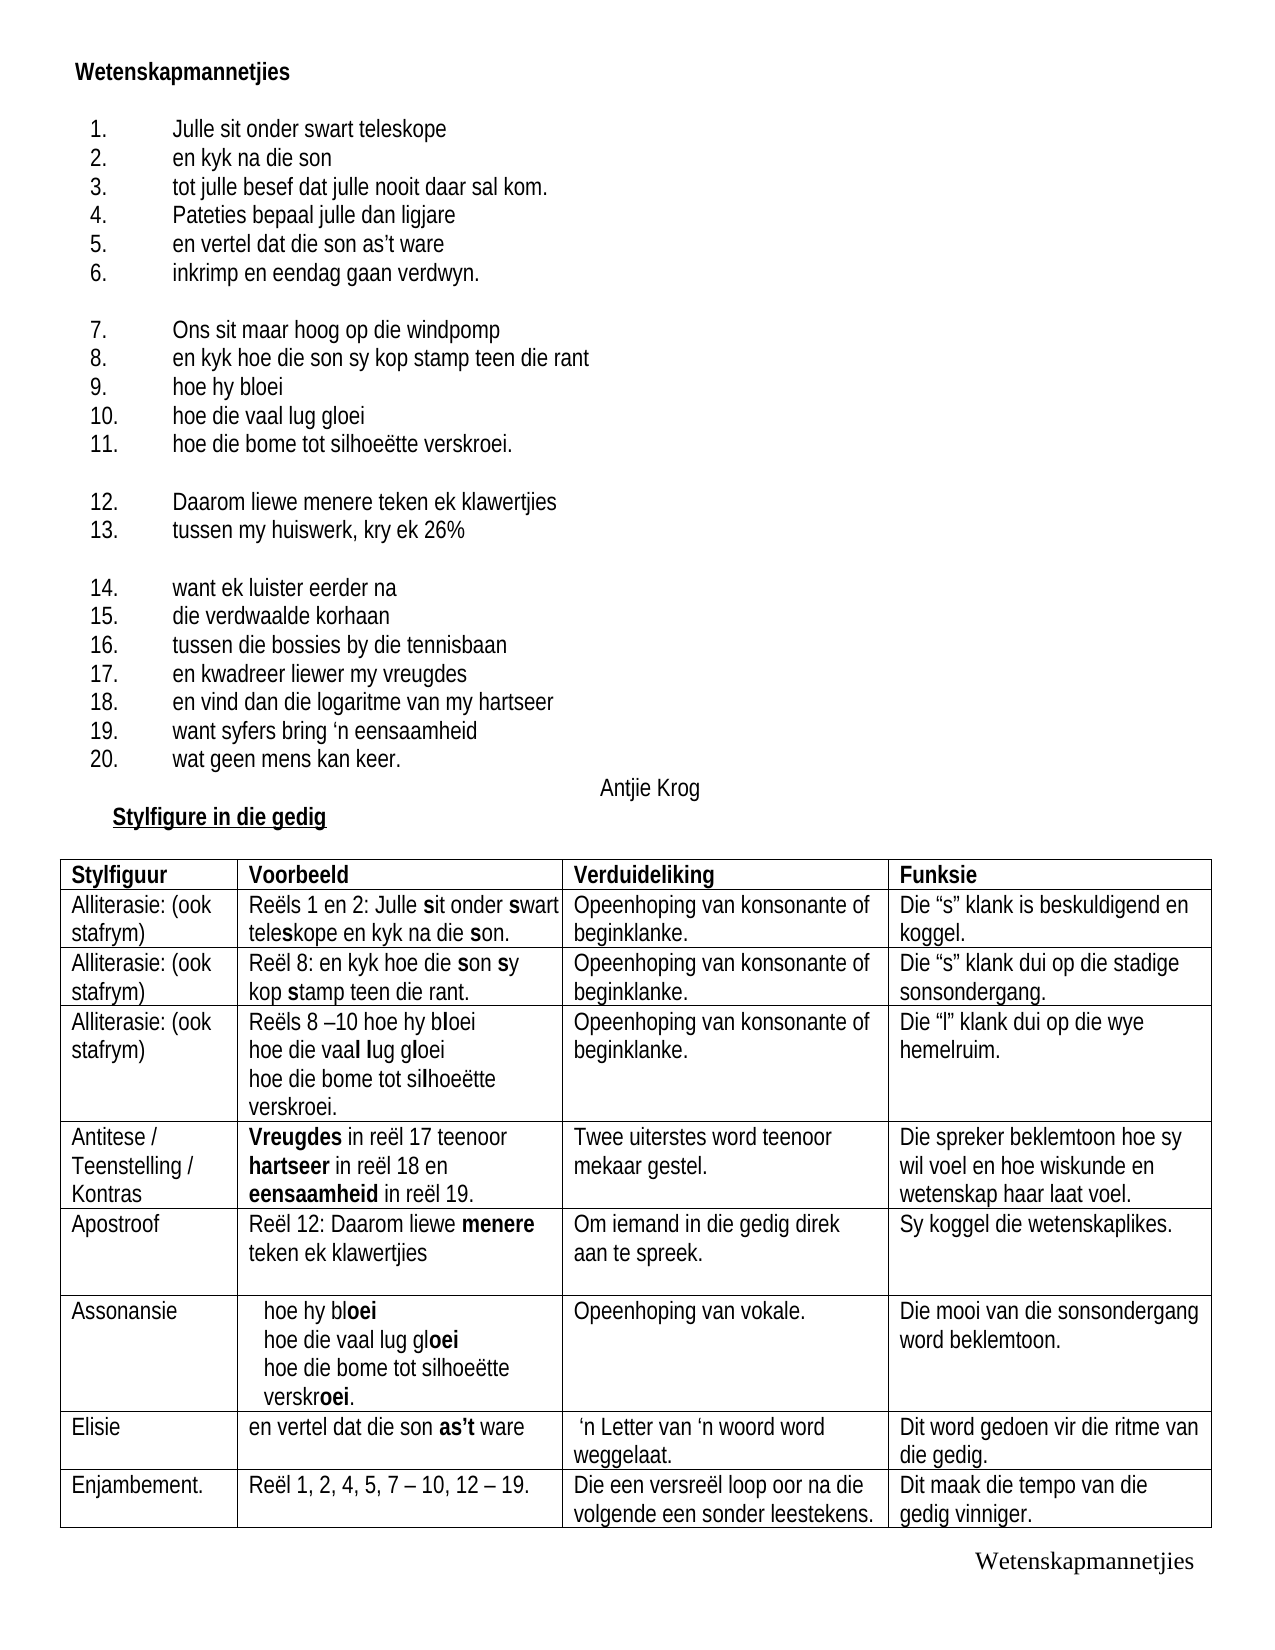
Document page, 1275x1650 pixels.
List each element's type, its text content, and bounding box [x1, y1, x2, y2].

table_cell Reël 1, 2, 4, 5, 7 – 10, 12 – 19. [238, 1470, 562, 1527]
table_cell Die “l” klank dui op die wye hemelruim. [889, 1006, 1211, 1121]
list tot julle besef dat julle nooit daar sal kom. [90, 172, 1193, 200]
list Pateties bepaal julle dan ligjare [90, 200, 1193, 229]
table_cell Antitese / Teenstelling / Kontras [61, 1122, 237, 1208]
subtitle Wetenskapmannetjies [75, 57, 1200, 86]
table_cell Die “s” klank is beskuldigend en koggel. [889, 890, 1211, 947]
table_cell Vreugdes in reël 17 teenoor hartseer in reël 18 en eensaamheid in reël 19. [238, 1122, 562, 1208]
table_cell Opeenhoping van konsonante of beginklanke. [563, 1006, 888, 1121]
table_cell Reël 12: Daarom liewe menere teken ek klawertjies [238, 1209, 562, 1295]
table_cell Sy koggel die wetenskaplikes. [889, 1209, 1211, 1295]
table_cell Alliterasie: (ook stafrym) [61, 890, 237, 947]
table_cell Die spreker beklemtoon hoe sy wil voel en hoe wiskunde en wetenskap haar laat voel. [889, 1122, 1211, 1208]
list en vertel dat die son as’t ware [90, 229, 1193, 257]
list Ons sit maar hoog op die windpomp [90, 315, 1150, 343]
table_cell Die een versreël loop oor na die volgende een sonder leestekens. [563, 1470, 888, 1527]
list Daarom liewe menere teken ek klawertjies [90, 487, 1199, 515]
table_header Stylfiguur [61, 860, 237, 889]
list Julle sit onder swart teleskope [90, 114, 1090, 143]
table_cell Apostroof [61, 1209, 237, 1295]
list hoe die bome tot silhoeëtte verskroei. [90, 429, 1192, 458]
list die verdwaalde korhaan [90, 601, 1040, 630]
table_cell hoe hy bloei hoe die vaal lug gloei hoe die bome tot silhoeëtte verskroei. [238, 1296, 562, 1411]
table_cell Twee uiterstes word teenoor mekaar gestel. [563, 1122, 888, 1208]
table_header Voorbeeld [238, 860, 562, 889]
table_cell Die “s” klank dui op die stadige sonsondergang. [889, 948, 1211, 1005]
table_cell Opeenhoping van konsonante of beginklanke. [563, 948, 888, 1005]
table_cell Enjambement. [61, 1470, 237, 1527]
list tussen die bossies by die tennisbaan [90, 630, 1140, 658]
table_cell Reël 8: en kyk hoe die son sy kop stamp teen die rant. [238, 948, 562, 1005]
table_header Verduideliking [563, 860, 888, 889]
table_cell ‘n Letter van ‘n woord word weggelaat. [563, 1412, 888, 1469]
list hoe hy bloei [90, 372, 1192, 401]
table_cell Alliterasie: (ook stafrym) [61, 1006, 237, 1121]
table_cell Om iemand in die gedig direk aan te spreek. [563, 1209, 888, 1295]
table_cell Die mooi van die sonsondergang word beklemtoon. [889, 1296, 1211, 1411]
list wat geen mens kan keer. [90, 744, 1200, 773]
list inkrimp en eendag gaan verdwyn. [90, 257, 1193, 286]
list en kyk na die son [90, 143, 1090, 172]
table_cell Dit maak die tempo van die gedig vinniger. [889, 1470, 1211, 1527]
list en kyk hoe die son sy kop stamp teen die rant [90, 343, 1150, 372]
text Antjie Krog [540, 773, 1200, 802]
table_cell Reëls 1 en 2: Julle sit onder swart teleskope en kyk na die son. [238, 890, 562, 947]
list want ek luister eerder na [90, 573, 1040, 601]
table_cell Opeenhoping van konsonante of beginklanke. [563, 890, 888, 947]
list want syfers bring ‘n eensaamheid [90, 716, 1200, 744]
table_cell Opeenhoping van vokale. [563, 1296, 888, 1411]
table_cell Assonansie [61, 1296, 237, 1411]
table_cell Alliterasie: (ook stafrym) [61, 948, 237, 1005]
table_cell en vertel dat die son as’t ware [238, 1412, 562, 1469]
list hoe die vaal lug gloei [90, 401, 1192, 429]
subtitle Stylfigure in die gedig [112, 802, 1200, 830]
table_header Funksie [889, 860, 1211, 889]
table_cell Reëls 8 –10 hoe hy bloei hoe die vaal lug gloei hoe die bome tot silhoeëtte verskroei. [238, 1006, 562, 1121]
table_cell Dit word gedoen vir die ritme van die gedig. [889, 1412, 1211, 1469]
list en kwadreer liewer my vreugdes [90, 658, 1140, 687]
table_cell Elisie [61, 1412, 237, 1469]
list tussen my huiswerk, kry ek 26% [90, 515, 1199, 544]
list en vind dan die logaritme van my hartseer [90, 687, 1200, 716]
